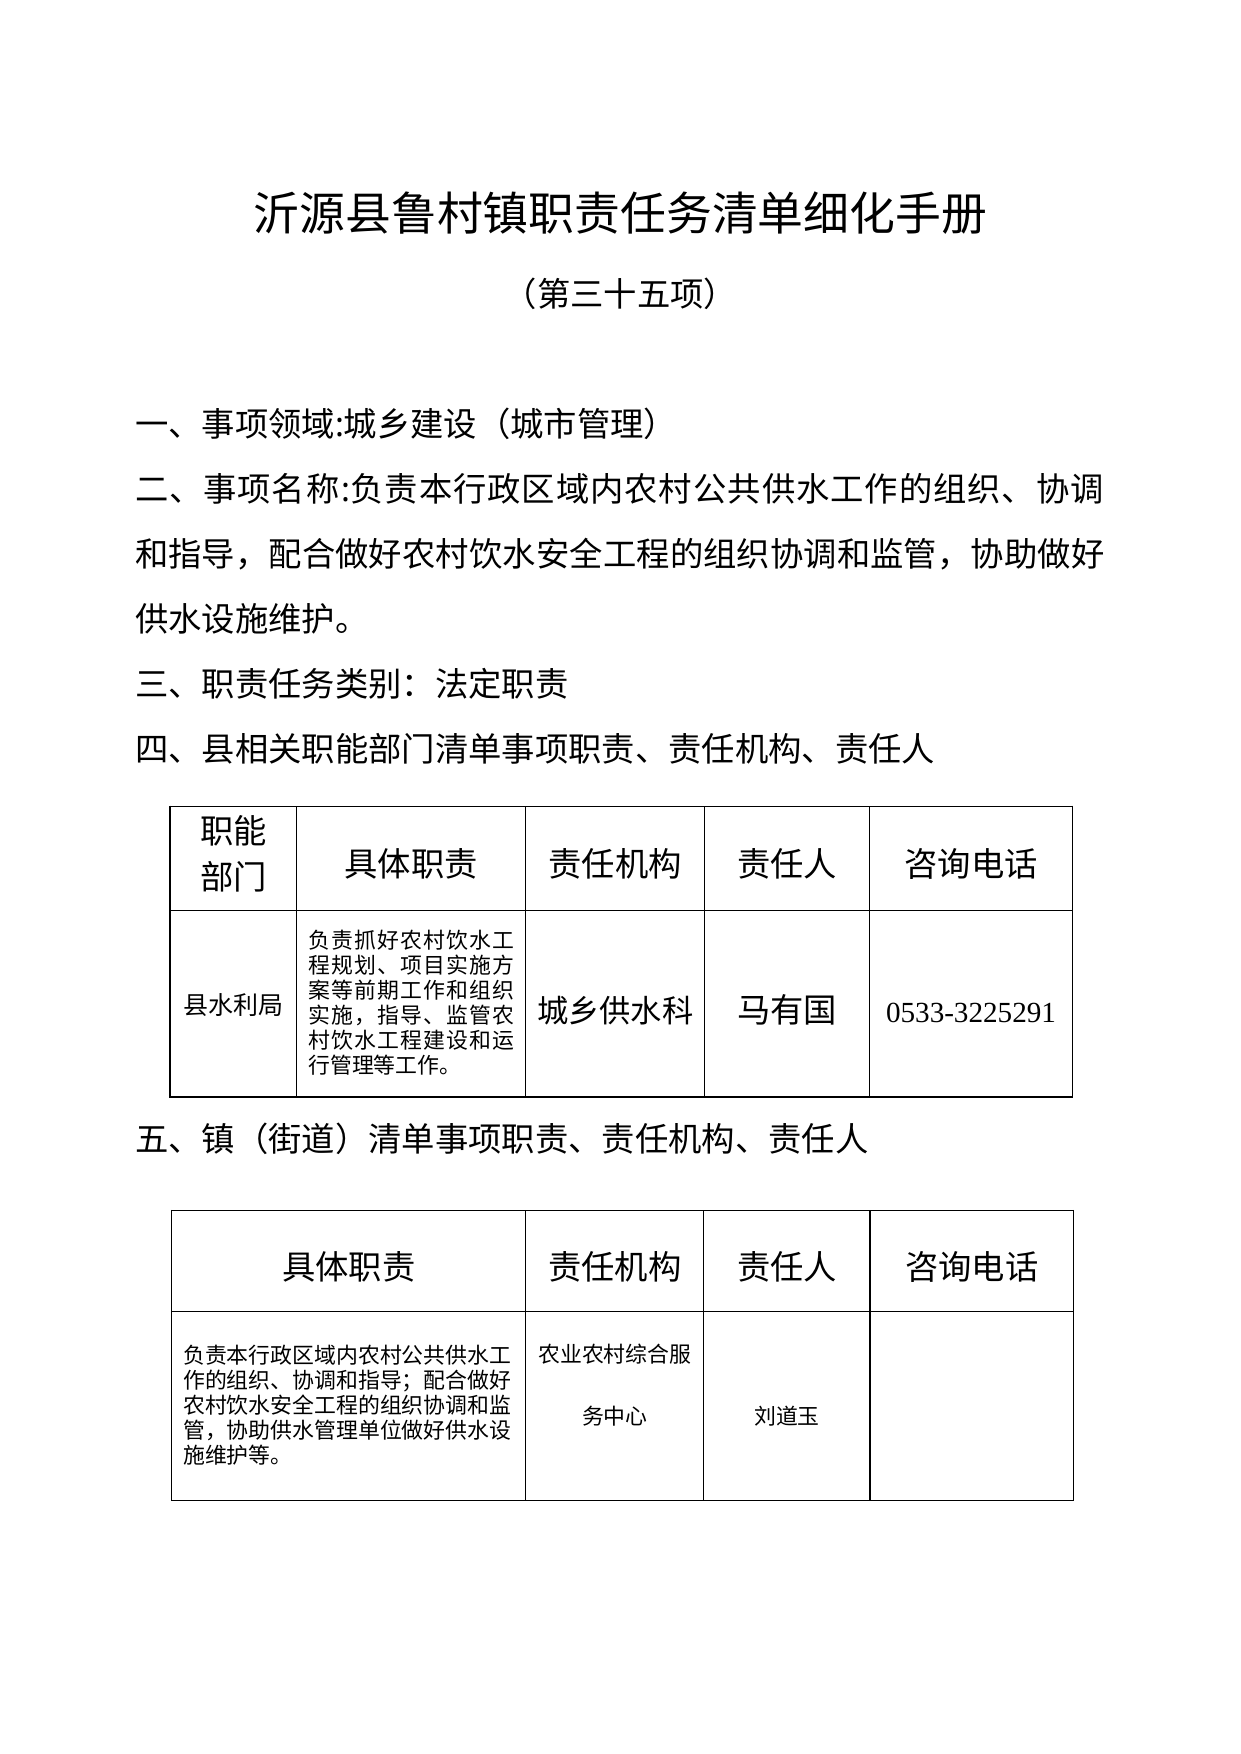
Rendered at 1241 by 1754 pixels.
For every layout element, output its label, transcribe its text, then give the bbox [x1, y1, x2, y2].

text 三、职责任务类别：法定职责 [135, 649, 1106, 714]
table_header 具体职责 [172, 1211, 525, 1311]
table_header 责任机构 [526, 807, 704, 910]
text （第三十五项） [135, 259, 1106, 324]
table_header 责任机构 [526, 1211, 703, 1311]
text 沂源县鲁村镇职责任务清单细化手册 [135, 162, 1106, 259]
table_header 咨询电话 [871, 1211, 1073, 1311]
table_header 咨询电话 [870, 807, 1072, 910]
text 一、事项领域:城乡建设（城市管理） [135, 389, 1106, 454]
table_header 责任人 [705, 807, 869, 910]
table_header 职能 部门 [171, 807, 296, 910]
table_header 具体职责 [297, 807, 525, 910]
text 二、事项名称:负责本行政区域内农村公共供水工作的组织、协调和指导，配合做好农村饮水安全工程的组织协调和监管，协助做好供水设施维护。 [135, 454, 1106, 649]
text 五、镇（街道）清单事项职责、责任机构、责任人 [135, 844, 1106, 1169]
table_cell [871, 1312, 1073, 1500]
table_cell 负责本行政区域内农村公共供水工作的组织、协调和指导；配合做好农村饮水安全工程的组织协调和监管，协助供水管理单位做好供水设施维护等。 [172, 1312, 525, 1500]
table_cell 0533-3225291 [870, 911, 1072, 1096]
table_cell 农业农村综合服务中心 [526, 1312, 703, 1500]
table_cell 马有国 [705, 911, 869, 1096]
text 四、县相关职能部门清单事项职责、责任机构、责任人 [135, 714, 1106, 779]
table_cell 刘道玉 [704, 1312, 869, 1500]
table_cell 县水利局 [171, 911, 296, 1096]
table_cell 负责抓好农村饮水工程规划、项目实施方案等前期工作和组织实施，指导、监管农村饮水工程建设和运行管理等工作。 [297, 911, 525, 1096]
table_header 责任人 [704, 1211, 869, 1311]
table_cell 城乡供水科 [526, 911, 704, 1096]
